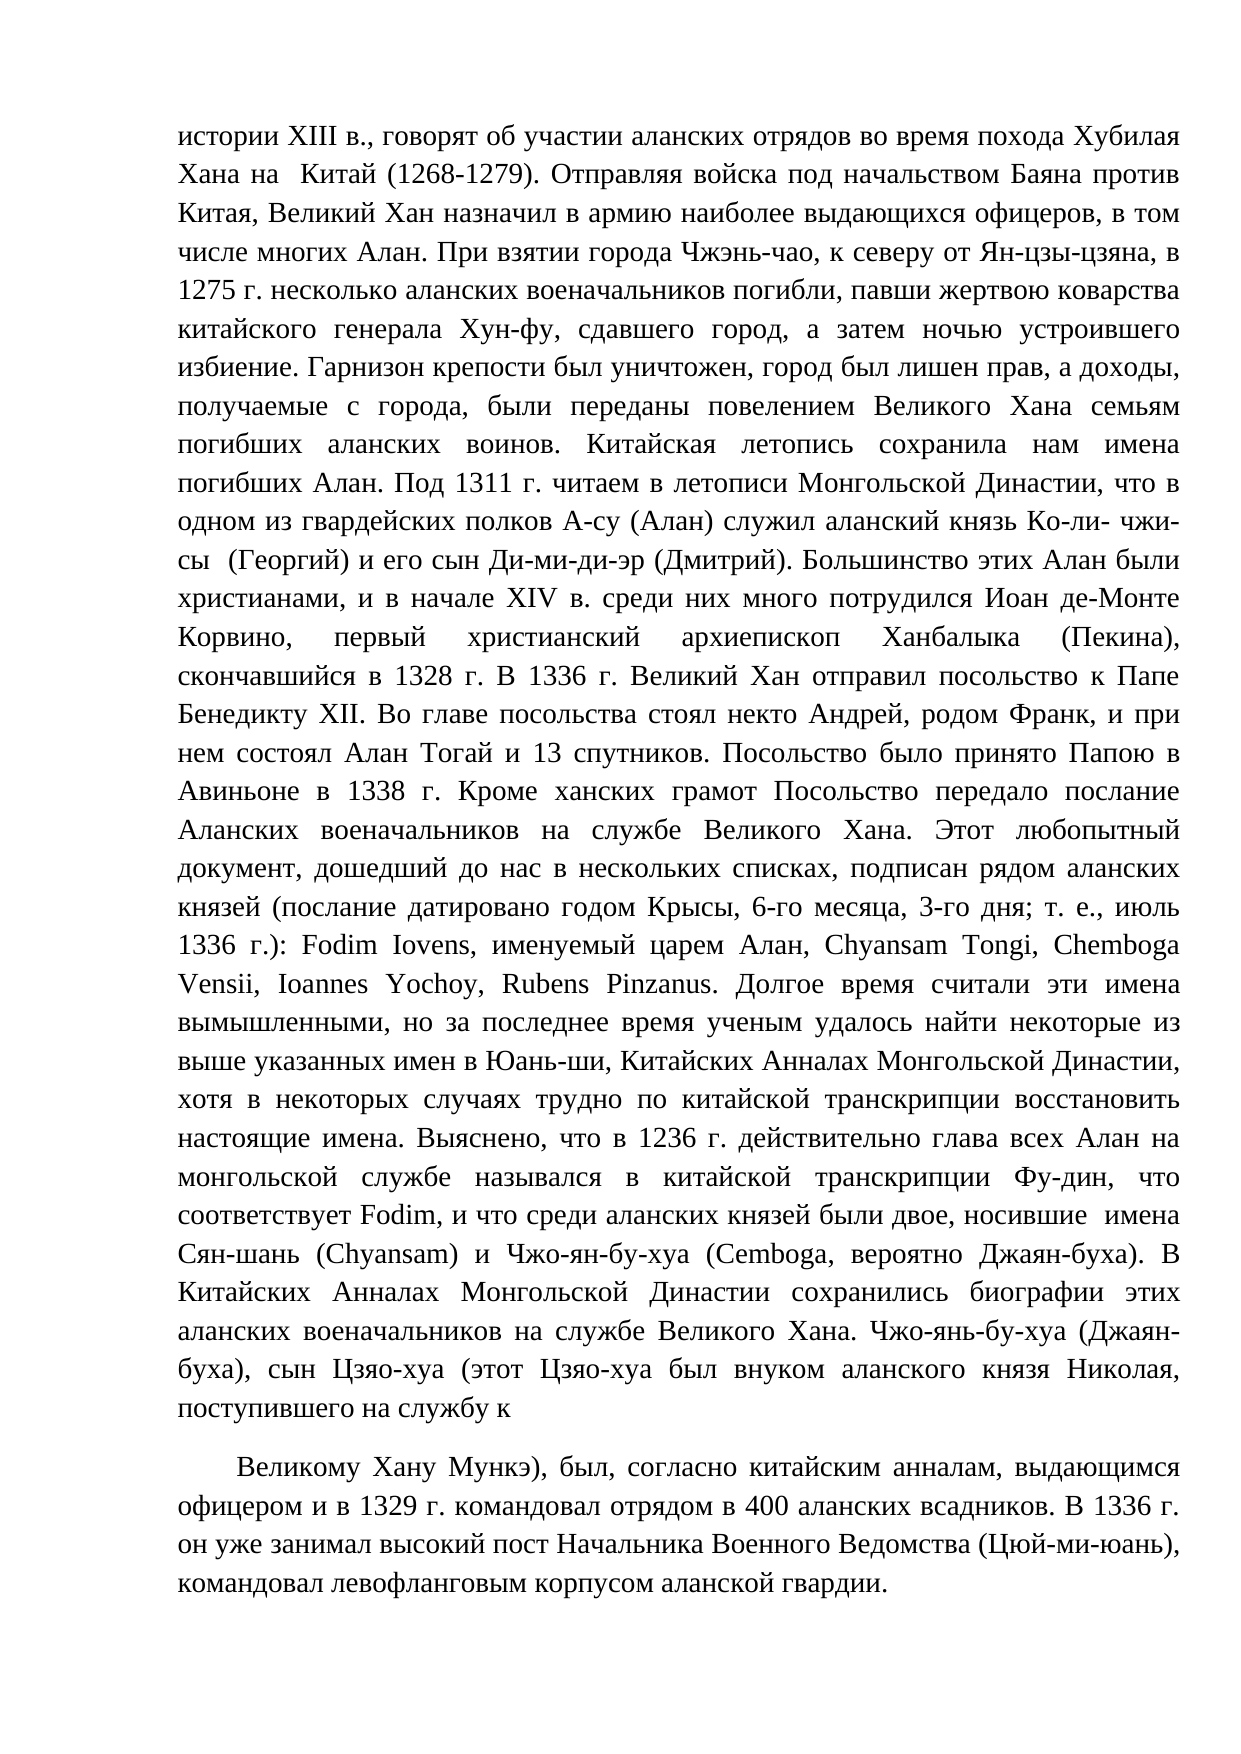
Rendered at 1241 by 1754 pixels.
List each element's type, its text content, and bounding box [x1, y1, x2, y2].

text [177, 118, 1181, 1423]
text Великому Хану Мункэ), был, согласно китайским анналам, выдающимся офицером и в 1329 г. командовал отрядом в 400 аланских всадников. В 1336 г. он уже занимал высокий пост Начальника Военного Ведомства (Цюй-ми-юань), командовал левофланговым корпусом аланской гвардии. [177, 1449, 1181, 1598]
